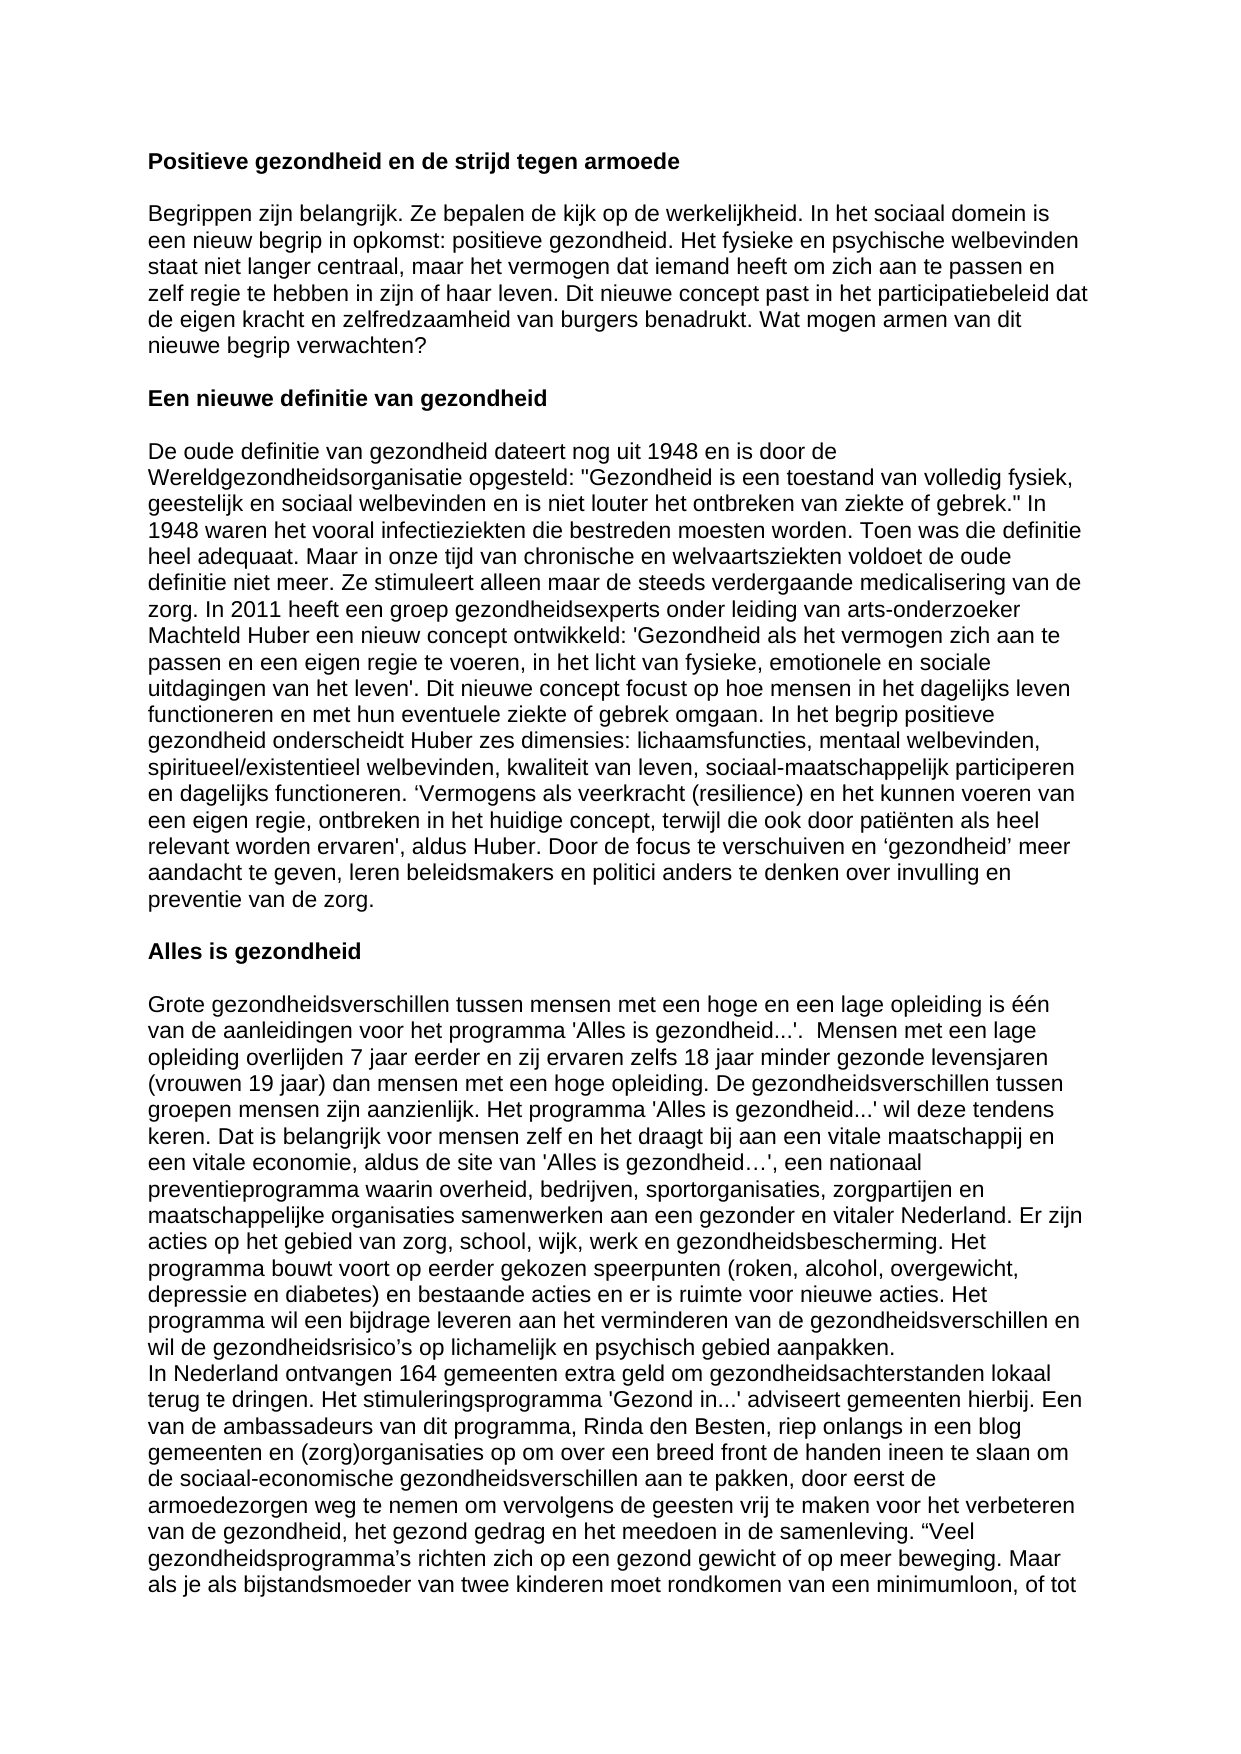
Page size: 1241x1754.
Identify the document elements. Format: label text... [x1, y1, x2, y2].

text Alles is gezondheid [148, 938, 1092, 965]
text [148, 1360, 1092, 1597]
text Begrippen zijn belangrijk. Ze bepalen de kijk op de werkelijkheid. In het sociaal domein is een nieuw begrip in opkomst: positieve gezondheid. Het fysieke en psychische welbevinden staat niet langer centraal, maar het vermogen dat iemand heeft om zich aan te passen en zelf regie te hebben in zijn of haar leven. Dit nieuwe concept past in het participatiebeleid dat de eigen kracht en zelfredzaamheid van burgers benadrukt. Wat mogen armen van dit nieuwe begrip verwachten? [148, 200, 1092, 358]
text Een nieuwe definitie van gezondheid [148, 385, 1092, 411]
text Positieve gezondheid en de strijd tegen armoede [148, 148, 1092, 174]
text De oude definitie van gezondheid dateert nog uit 1948 en is door de Wereldgezondheidsorganisatie opgesteld: "Gezondheid is een toestand van volledig fysiek, geestelijk en sociaal welbevinden en is niet louter het ontbreken van ziekte of gebrek." In 1948 waren het vooral infectieziekten die bestreden moesten worden. Toen was die definitie heel adequaat. Maar in onze tijd van chronische en welvaartsziekten voldoet de oude definitie niet meer. Ze stimuleert alleen maar de steeds verdergaande medicalisering van de zorg. In 2011 heeft een groep gezondheidsexperts onder leiding van arts-onderzoeker Machteld Huber een nieuw concept ontwikkeld: 'Gezondheid als het vermogen zich aan te passen en een eigen regie te voeren, in het licht van fysieke, emotionele en sociale uitdagingen van het leven'. Dit nieuwe concept focust op hoe mensen in het dagelijks leven functioneren en met hun eventuele ziekte of gebrek omgaan. In het begrip positieve gezondheid onderscheidt Huber zes dimensies: lichaamsfuncties, mentaal welbevinden, spiritueel/existentieel welbevinden, kwaliteit van leven, sociaal-maatschappelijk participeren en dagelijks functioneren. ‘Vermogens als veerkracht (resilience) en het kunnen voeren van een eigen regie, ontbreken in het huidige concept, terwijl die ook door patiënten als heel relevant worden ervaren', aldus Huber. Door de focus te verschuiven en ‘gezondheid’ meer aandacht te geven, leren beleidsmakers en politici anders te denken over invulling en preventie van de zorg. [148, 438, 1092, 912]
text Grote gezondheidsverschillen tussen mensen met een hoge en een lage opleiding is één van de aanleidingen voor het programma 'Alles is gezondheid...'. Mensen met een lage opleiding overlijden 7 jaar eerder en zij ervaren zelfs 18 jaar minder gezonde levensjaren (vrouwen 19 jaar) dan mensen met een hoge opleiding. De gezondheidsverschillen tussen groepen mensen zijn aanzienlijk. Het programma 'Alles is gezondheid...' wil deze tendens keren. Dat is belangrijk voor mensen zelf en het draagt bij aan een vitale maatschappij en een vitale economie, aldus de site van 'Alles is gezondheid…', een nationaal preventieprogramma waarin overheid, bedrijven, sportorganisaties, zorgpartijen en maatschappelijke organisaties samenwerken aan een gezonder en vitaler Nederland. Er zijn acties op het gebied van zorg, school, wijk, werk en gezondheidsbescherming. Het programma bouwt voort op eerder gekozen speerpunten (roken, alcohol, overgewicht, depressie en diabetes) en bestaande acties en er is ruimte voor nieuwe acties. Het programma wil een bijdrage leveren aan het verminderen van de gezondheidsverschillen en wil de gezondheidsrisico’s op lichamelijk en psychisch gebied aanpakken. [148, 991, 1092, 1360]
